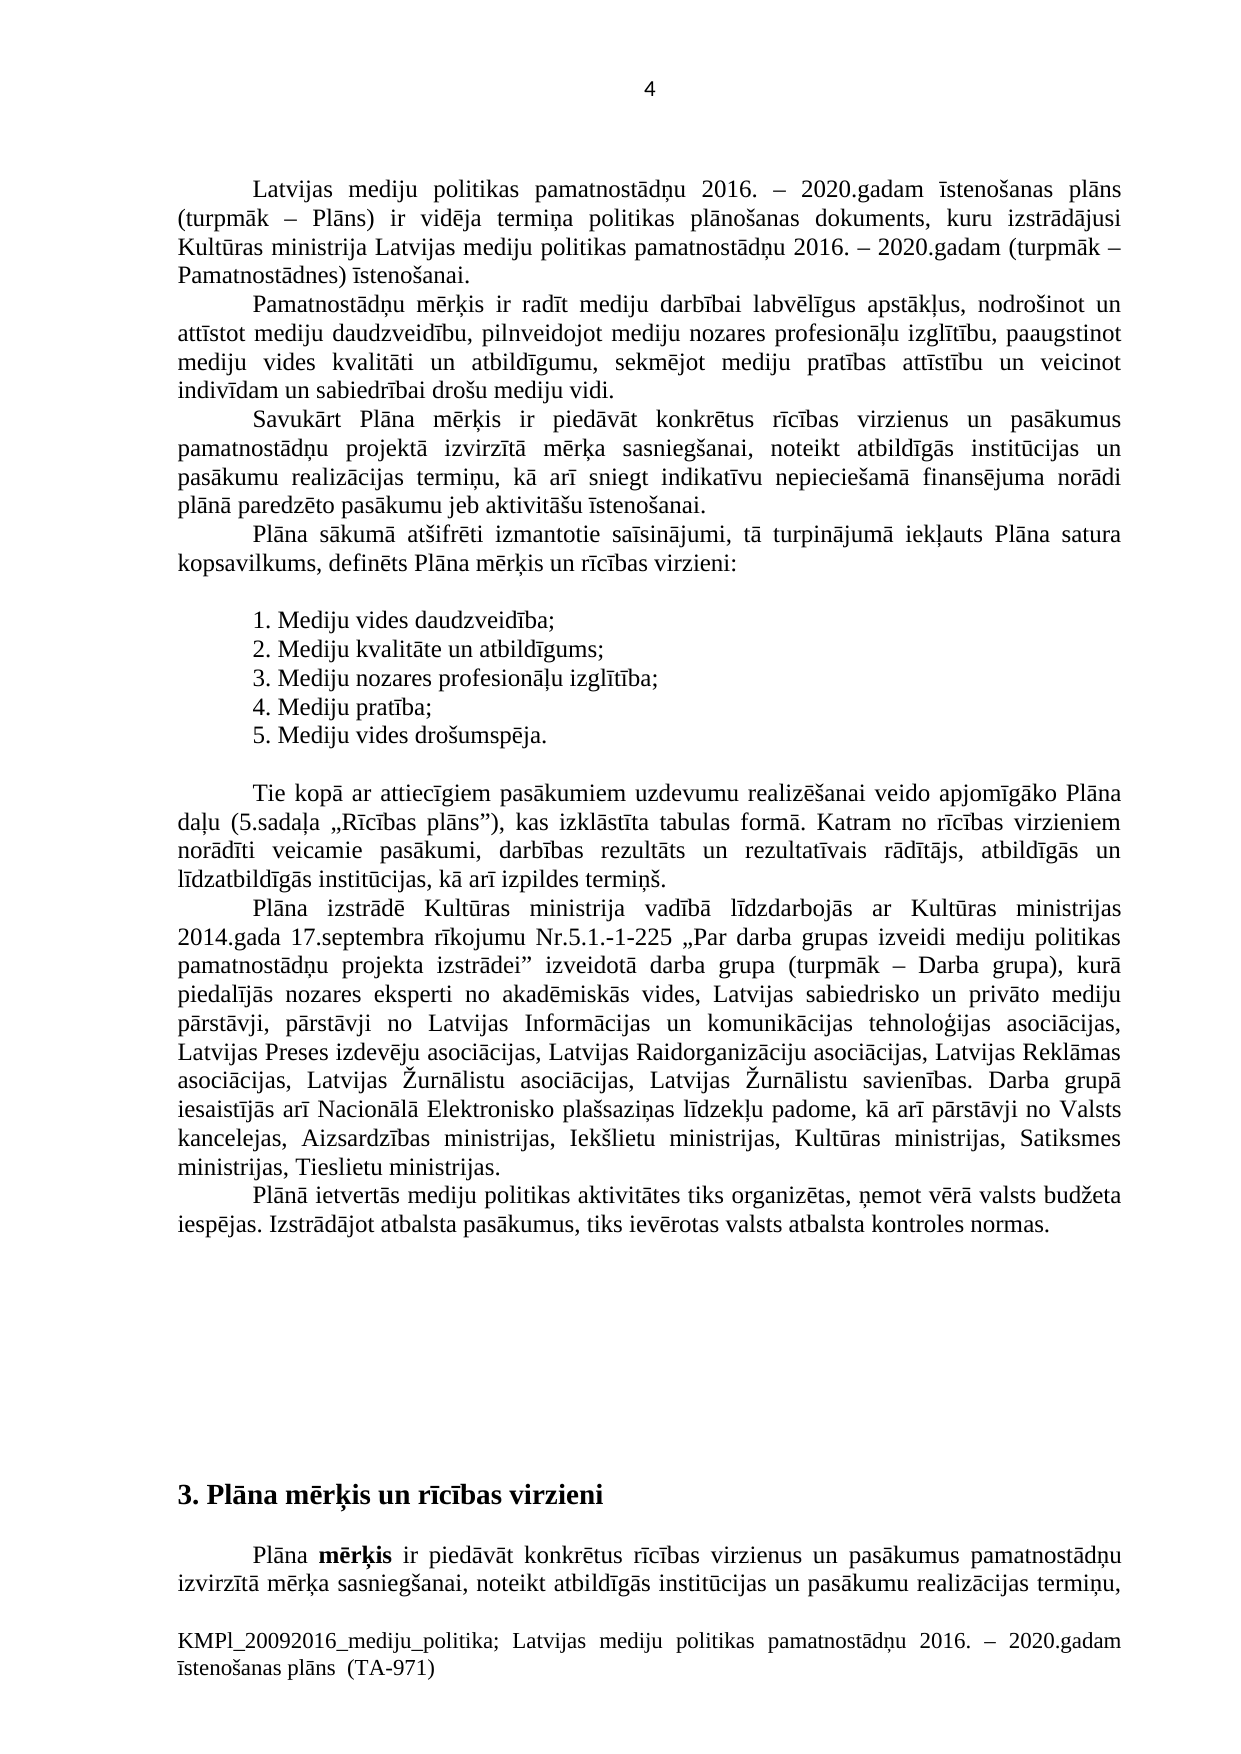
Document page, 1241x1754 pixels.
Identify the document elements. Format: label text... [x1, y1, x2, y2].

text Plāna sākumā atšifrēti izmantotie saīsinājumi, tā turpinājumā iekļauts Plāna satura kopsavilkums, definēts Plāna mērķis un rīcības virzieni: [177, 519, 1122, 577]
text 3. Plāna mērķis un rīcības virzieni [177, 1477, 1122, 1511]
text 5. Mediju vides drošumspēja. [177, 720, 1122, 749]
text Pamatnostādņu mērķis ir radīt mediju darbībai labvēlīgus apstākļus, nodrošinot un attīstot mediju daudzveidību, pilnveidojot mediju nozares profesionāļu izglītību, paaugstinot mediju vides kvalitāti un atbildīgumu, sekmējot mediju pratības attīstību un veicinot indivīdam un sabiedrībai drošu mediju vidi. [177, 289, 1122, 404]
text 1. Mediju vides daudzveidība; [177, 605, 1122, 634]
text 3. Mediju nozares profesionāļu izglītība; [177, 663, 1122, 692]
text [177, 1540, 1122, 1597]
text Savukārt Plāna mērķis ir piedāvāt konkrētus rīcības virzienus un pasākumus pamatnostādņu projektā izvirzītā mērķa sasniegšanai, noteikt atbildīgās institūcijas un pasākumu realizācijas termiņu, kā arī sniegt indikatīvu nepieciešamā finansējuma norādi plānā paredzēto pasākumu jeb aktivitāšu īstenošanai. [177, 404, 1122, 519]
text Latvijas mediju politikas pamatnostādņu 2016. – 2020.gadam īstenošanas plāns (turpmāk – Plāns) ir vidēja termiņa politikas plānošanas dokuments, kuru izstrādājusi Kultūras ministrija Latvijas mediju politikas pamatnostādņu 2016. – 2020.gadam (turpmāk – Pamatnostādnes) īstenošanai. [177, 174, 1122, 289]
text Plāna izstrādē Kultūras ministrija vadībā līdzdarbojās ar Kultūras ministrijas 2014.gada 17.septembra rīkojumu Nr.5.1.-1-225 „Par darba grupas izveidi mediju politikas pamatnostādņu projekta izstrādei” izveidotā darba grupa (turpmāk – Darba grupa), kurā piedalījās nozares eksperti no akadēmiskās vides, Latvijas sabiedrisko un privāto mediju pārstāvji, pārstāvji no Latvijas Informācijas un komunikācijas tehnoloģijas asociācijas, Latvijas Preses izdevēju asociācijas, Latvijas Raidorganizāciju asociācijas, Latvijas Reklāmas asociācijas, Latvijas Žurnālistu asociācijas, Latvijas Žurnālistu savienības. Darba grupā iesaistījās arī Nacionālā Elektronisko plašsaziņas līdzekļu padome, kā arī pārstāvji no Valsts kancelejas, Aizsardzības ministrijas, Iekšlietu ministrijas, Kultūras ministrijas, Satiksmes ministrijas, Tieslietu ministrijas. [177, 893, 1122, 1180]
text 4. Mediju pratība; [177, 692, 1122, 720]
text 2. Mediju kvalitāte un atbildīgums; [177, 634, 1122, 663]
text Tie kopā ar attiecīgiem pasākumiem uzdevumu realizēšanai veido apjomīgāko Plāna daļu (5.sadaļa „Rīcības plāns”), kas izklāstīta tabulas formā. Katram no rīcības virzieniem norādīti veicamie pasākumi, darbības rezultāts un rezultatīvais rādītājs, atbildīgās un līdzatbildīgās institūcijas, kā arī izpildes termiņš. [177, 778, 1122, 893]
text Plānā ietvertās mediju politikas aktivitātes tiks organizētas, ņemot vērā valsts budžeta iespējas. Izstrādājot atbalsta pasākumus, tiks ievērotas valsts atbalsta kontroles normas. [177, 1180, 1122, 1238]
